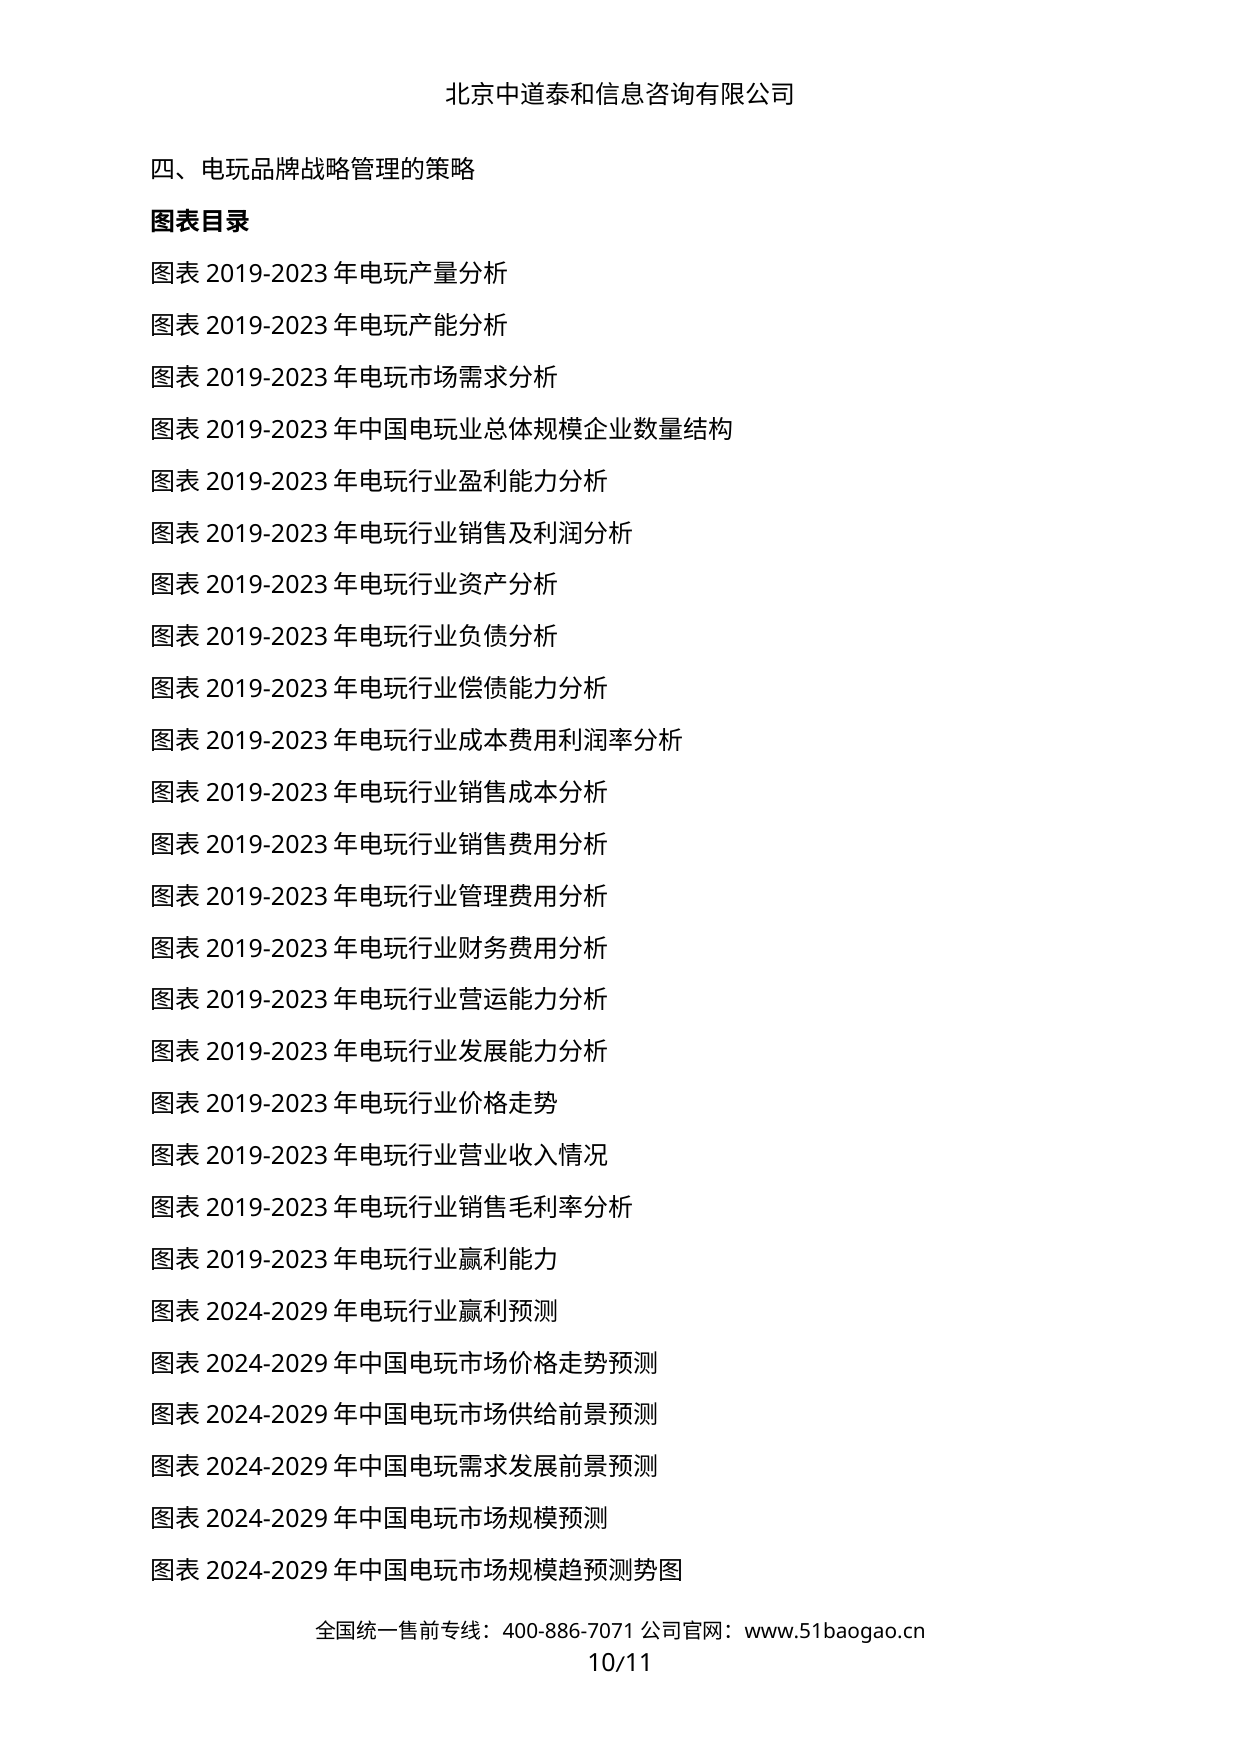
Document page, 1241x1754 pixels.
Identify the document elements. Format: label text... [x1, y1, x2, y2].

text 图表 2019-2023年电玩行业销售费用分析 [150, 824, 1090, 861]
text 图表目录 [150, 202, 1090, 238]
text 图表 2019-2023年电玩行业销售及利润分析 [150, 513, 1090, 549]
text 四、电玩品牌战略管理的策略 [150, 150, 1090, 186]
text 图表 2019-2023年电玩市场需求分析 [150, 357, 1090, 394]
text 图表 2019-2023年电玩行业资产分析 [150, 565, 1090, 601]
text 图表 2019-2023年电玩行业价格走势 [150, 1084, 1090, 1120]
text 图表 2019-2023年电玩行业赢利能力 [150, 1239, 1090, 1276]
text 图表 2024-2029年电玩行业赢利预测 [150, 1291, 1090, 1327]
text 图表 2019-2023年电玩行业偿债能力分析 [150, 669, 1090, 705]
text 图表 2024-2029年中国电玩市场规模趋预测势图 [150, 1551, 1090, 1587]
text 图表 2019-2023年电玩行业销售成本分析 [150, 772, 1090, 809]
text 图表 2019-2023年电玩行业营运能力分析 [150, 980, 1090, 1016]
text 图表 2019-2023年电玩行业成本费用利润率分析 [150, 721, 1090, 757]
text 图表 2019-2023年电玩产量分析 [150, 254, 1090, 290]
text 图表 2024-2029年中国电玩市场规模预测 [150, 1499, 1090, 1535]
text 图表 2024-2029年中国电玩市场价格走势预测 [150, 1343, 1090, 1379]
text 图表 2019-2023年电玩行业销售毛利率分析 [150, 1187, 1090, 1224]
text 图表 2019-2023年中国电玩业总体规模企业数量结构 [150, 409, 1090, 446]
text 图表 2024-2029年中国电玩需求发展前景预测 [150, 1447, 1090, 1483]
text 图表 2019-2023年电玩行业盈利能力分析 [150, 461, 1090, 497]
text 图表 2019-2023年电玩行业管理费用分析 [150, 876, 1090, 912]
text 图表 2019-2023年电玩行业营业收入情况 [150, 1136, 1090, 1172]
text 图表 2019-2023年电玩行业负债分析 [150, 617, 1090, 653]
text 图表 2019-2023年电玩行业财务费用分析 [150, 928, 1090, 964]
text 图表 2019-2023年电玩行业发展能力分析 [150, 1032, 1090, 1068]
text 图表 2019-2023年电玩产能分析 [150, 306, 1090, 342]
text 图表 2024-2029年中国电玩市场供给前景预测 [150, 1395, 1090, 1431]
